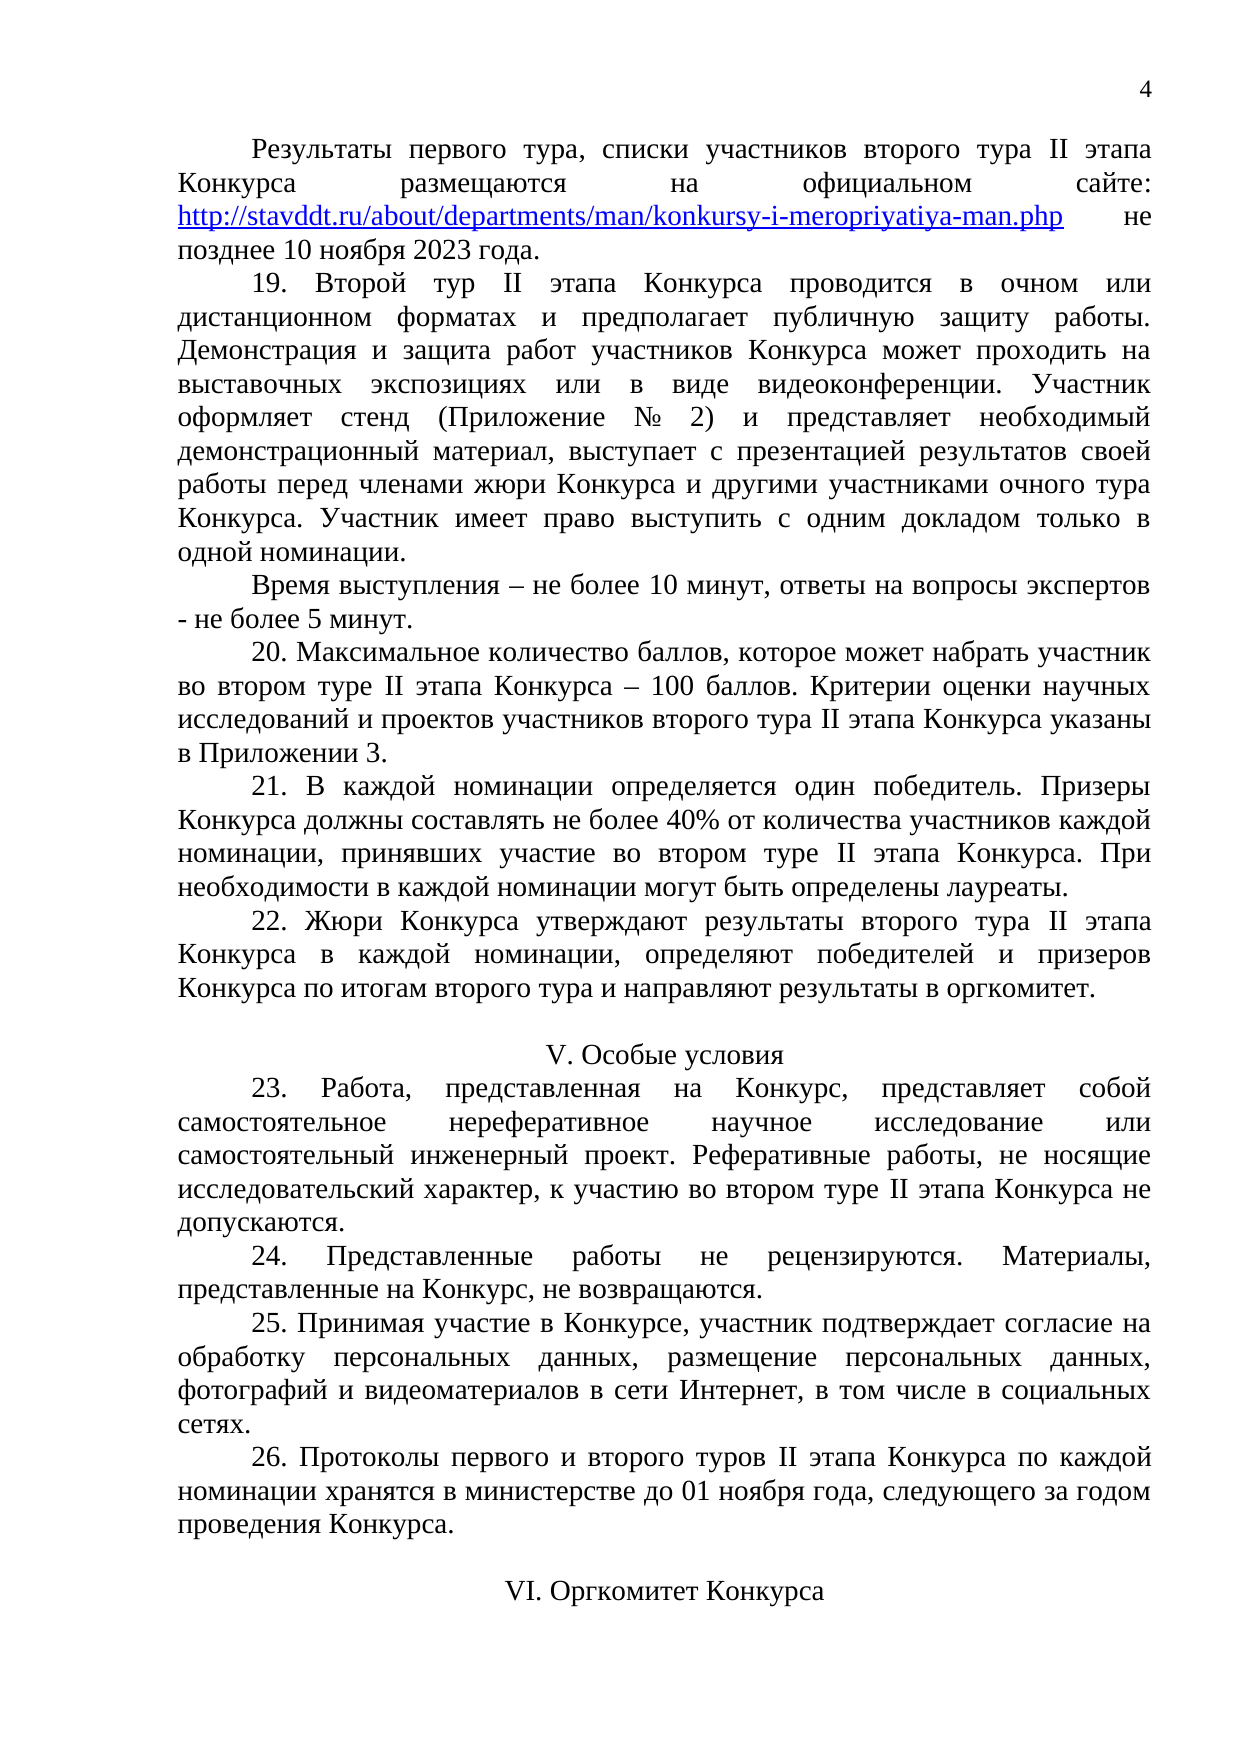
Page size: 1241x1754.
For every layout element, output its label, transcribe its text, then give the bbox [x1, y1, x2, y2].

text 22. Жюри Конкурса утверждают результаты второго тура II этапа Конкурса в каждой номинации, определяют победителей и призеров Конкурса по итогам второго тура и направляют результаты в оргкомитет. [177, 903, 1152, 1003]
text 24. Представленные работы не рецензируются. Материалы, представленные на Конкурс, не возвращаются. [177, 1238, 1152, 1305]
text 25. Принимая участие в Конкурсе, участник подтверждает согласие на обработку персональных данных, размещение персональных данных, фотографий и видеоматериалов в сети Интернет, в том числе в социальных сетях. [177, 1305, 1152, 1439]
text VI. Оргкомитет Конкурса [177, 1573, 1152, 1607]
text 26. Протоколы первого и второго туров II этапа Конкурса по каждой номинации хранятся в министерстве до 01 ноября года, следующего за годом проведения Конкурса. [177, 1439, 1152, 1540]
text Время выступления – не более 10 минут, ответы на вопросы экспертов - не более 5 минут. [177, 567, 1152, 634]
text Результаты первого тура, списки участников второго тура II этапа Конкурса размещаются на официальном сайте: http://stavddt.ru/about/departments/man/konkursy-i-meropriyatiya-man.php не позднее 10 ноября 2023 года. [177, 131, 1152, 265]
text 20. Максимальное количество баллов, которое может набрать участник во втором туре II этапа Конкурса – 100 баллов. Критерии оценки научных исследований и проектов участников второго тура II этапа Конкурса указаны в Приложении 3. [177, 634, 1152, 768]
text 21. В каждой номинации определяется один победитель. Призеры Конкурса должны составлять не более 40% от количества участников каждой номинации, принявших участие во втором туре II этапа Конкурса. При необходимости в каждой номинации могут быть определены лауреаты. [177, 768, 1152, 903]
text 19. Второй тур II этапа Конкурса проводится в очном или дистанционном форматах и предполагает публичную защиту работы. Демонстрация и защита работ участников Конкурса может проходить на выставочных экспозициях или в виде видеоконференции. Участник оформляет стенд (Приложение № 2) и представляет необходимый демонстрационный материал, выступает с презентацией результатов своей работы перед членами жюри Конкурса и другими участниками очного тура Конкурса. Участник имеет право выступить с одним докладом только в одной номинации. [177, 265, 1152, 567]
text 23. Работа, представленная на Конкурс, представляет собой самостоятельное нереферативное научное исследование или самостоятельный инженерный проект. Реферативные работы, не носящие исследовательский характер, к участию во втором туре II этапа Конкурса не допускаются. [177, 1070, 1152, 1238]
text V. Особые условия [177, 1037, 1152, 1070]
